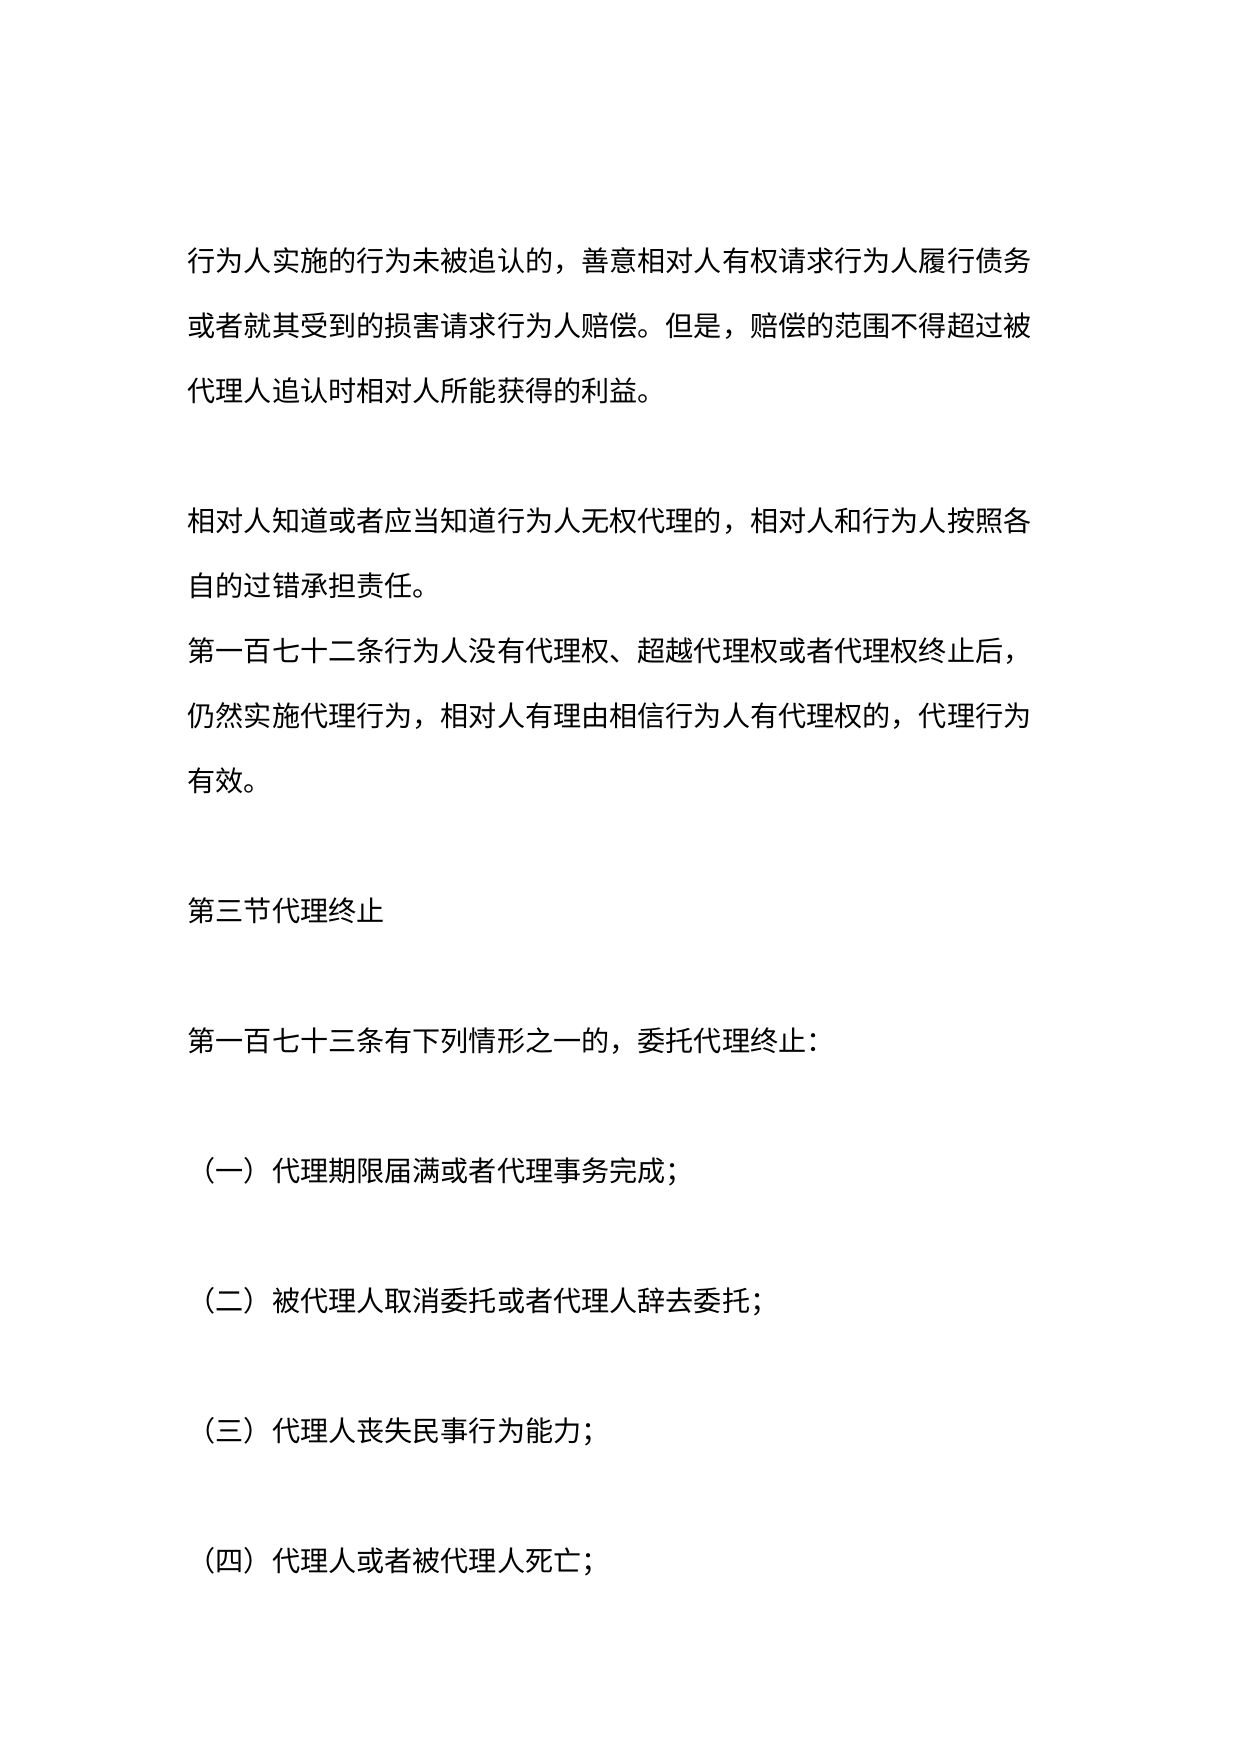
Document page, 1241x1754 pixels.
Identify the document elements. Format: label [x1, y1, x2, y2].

text [187, 162, 1053, 1592]
